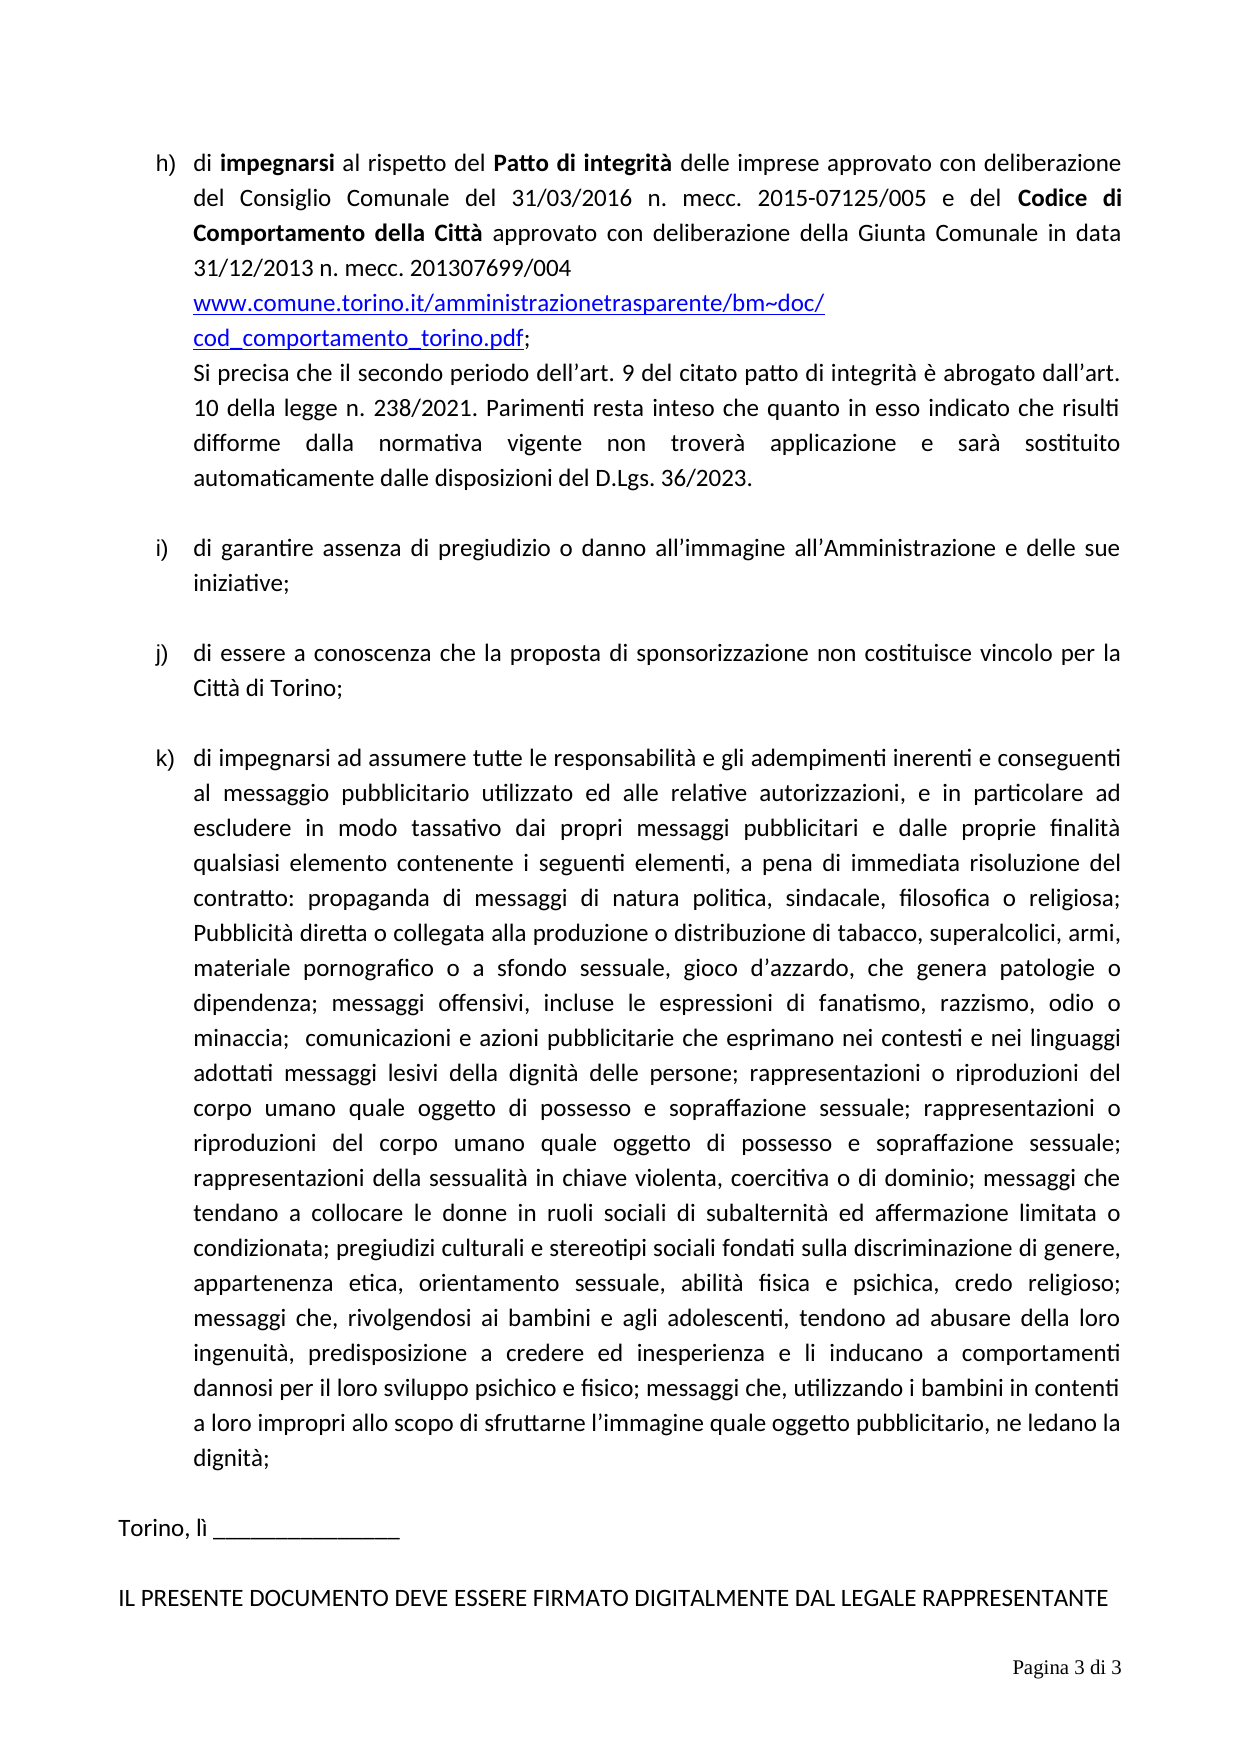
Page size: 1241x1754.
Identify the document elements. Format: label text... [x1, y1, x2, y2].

text Si precisa che il secondo periodo dell’art. 9 del citato patto di integrità è abrogato dall’art. 10 della legge n. 238/2021. Parimenti resta inteso che quanto in esso indicato che risulti difforme dalla normativa vigente non troverà applicazione e sarà sostituito automaticamente dalle disposizioni del D.Lgs. 36/2023. [193, 358, 1122, 493]
text IL PRESENTE DOCUMENTO DEVE ESSERE FIRMATO DIGITALMENTE DAL LEGALE RAPPRESENTANTE [118, 1583, 1122, 1613]
text Torino, lì _______________ [118, 1513, 1122, 1543]
list di impegnarsi al rispetto del Patto di integrità delle imprese approvato con deliberazione del Consiglio Comunale del 31/03/2016 n. mecc. 2015-07125/005 e del Codice di Comportamento della Città approvato con deliberazione della Giunta Comunale in data 31/12/2013 n. mecc. 201307699/004 [156, 148, 1122, 283]
list di essere a conoscenza che la proposta di sponsorizzazione non costituisce vincolo per la Città di Torino; [156, 638, 1122, 703]
text www.comune.torino.it/amministrazionetrasparente/bm~doc/cod_comportamento_torino.pdf; [193, 288, 1122, 353]
list di garantire assenza di pregiudizio o danno all’immagine all’Amministrazione e delle sue iniziative; [156, 533, 1122, 598]
list di impegnarsi ad assumere tutte le responsabilità e gli adempimenti inerenti e conseguenti al messaggio pubblicitario utilizzato ed alle relative autorizzazioni, e in particolare ad escludere in modo tassativo dai propri messaggi pubblicitari e dalle proprie finalità qualsiasi elemento contenente i seguenti elementi, a pena di immediata risoluzione del contratto: propaganda di messaggi di natura politica, sindacale, filosofica o religiosa; Pubblicità diretta o collegata alla produzione o distribuzione di tabacco, superalcolici, armi, materiale pornografico o a sfondo sessuale, gioco d’azzardo, che genera patologie o dipendenza; messaggi offensivi, incluse le espressioni di fanatismo, razzismo, odio o minaccia; comunicazioni e azioni pubblicitarie che esprimano nei contesti e nei linguaggi adottati messaggi lesivi della dignità delle persone; rappresentazioni o riproduzioni del corpo umano quale oggetto di possesso e sopraffazione sessuale; rappresentazioni o riproduzioni del corpo umano quale oggetto di possesso e sopraffazione sessuale; rappresentazioni della sessualità in chiave violenta, coercitiva o di dominio; messaggi che tendano a collocare le donne in ruoli sociali di subalternità ed affermazione limitata o condizionata; pregiudizi culturali e stereotipi sociali fondati sulla discriminazione di genere, appartenenza etica, orientamento sessuale, abilità fisica e psichica, credo religioso; messaggi che, rivolgendosi ai bambini e agli adolescenti, tendono ad abusare della loro ingenuità, predisposizione a credere ed inesperienza e li inducano a comportamenti dannosi per il loro sviluppo psichico e fisico; messaggi che, utilizzando i bambini in contenti a loro impropri allo scopo di sfruttarne l’immagine quale oggetto pubblicitario, ne ledano la dignità; [156, 743, 1122, 1473]
